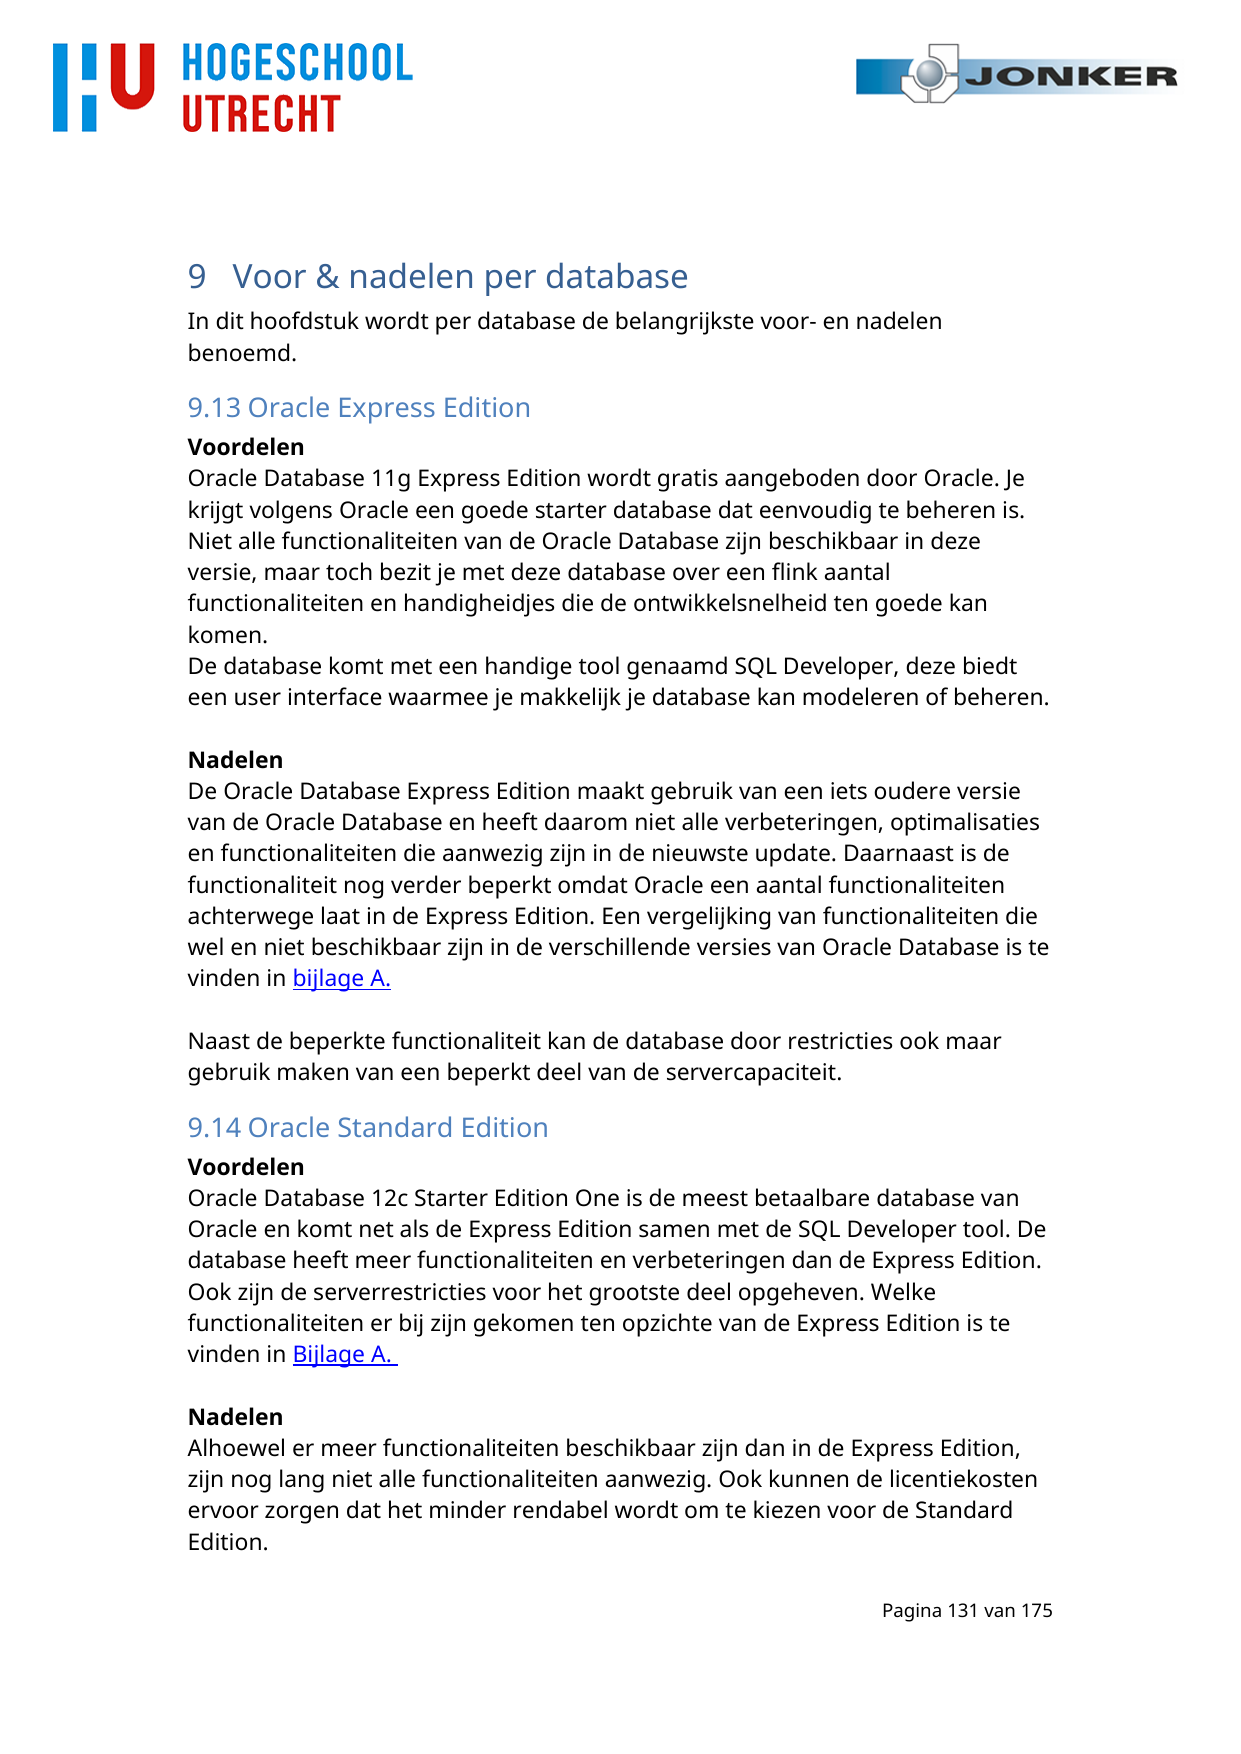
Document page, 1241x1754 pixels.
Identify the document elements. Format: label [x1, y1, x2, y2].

picture [840, 37, 1200, 117]
picture [53, 43, 413, 132]
